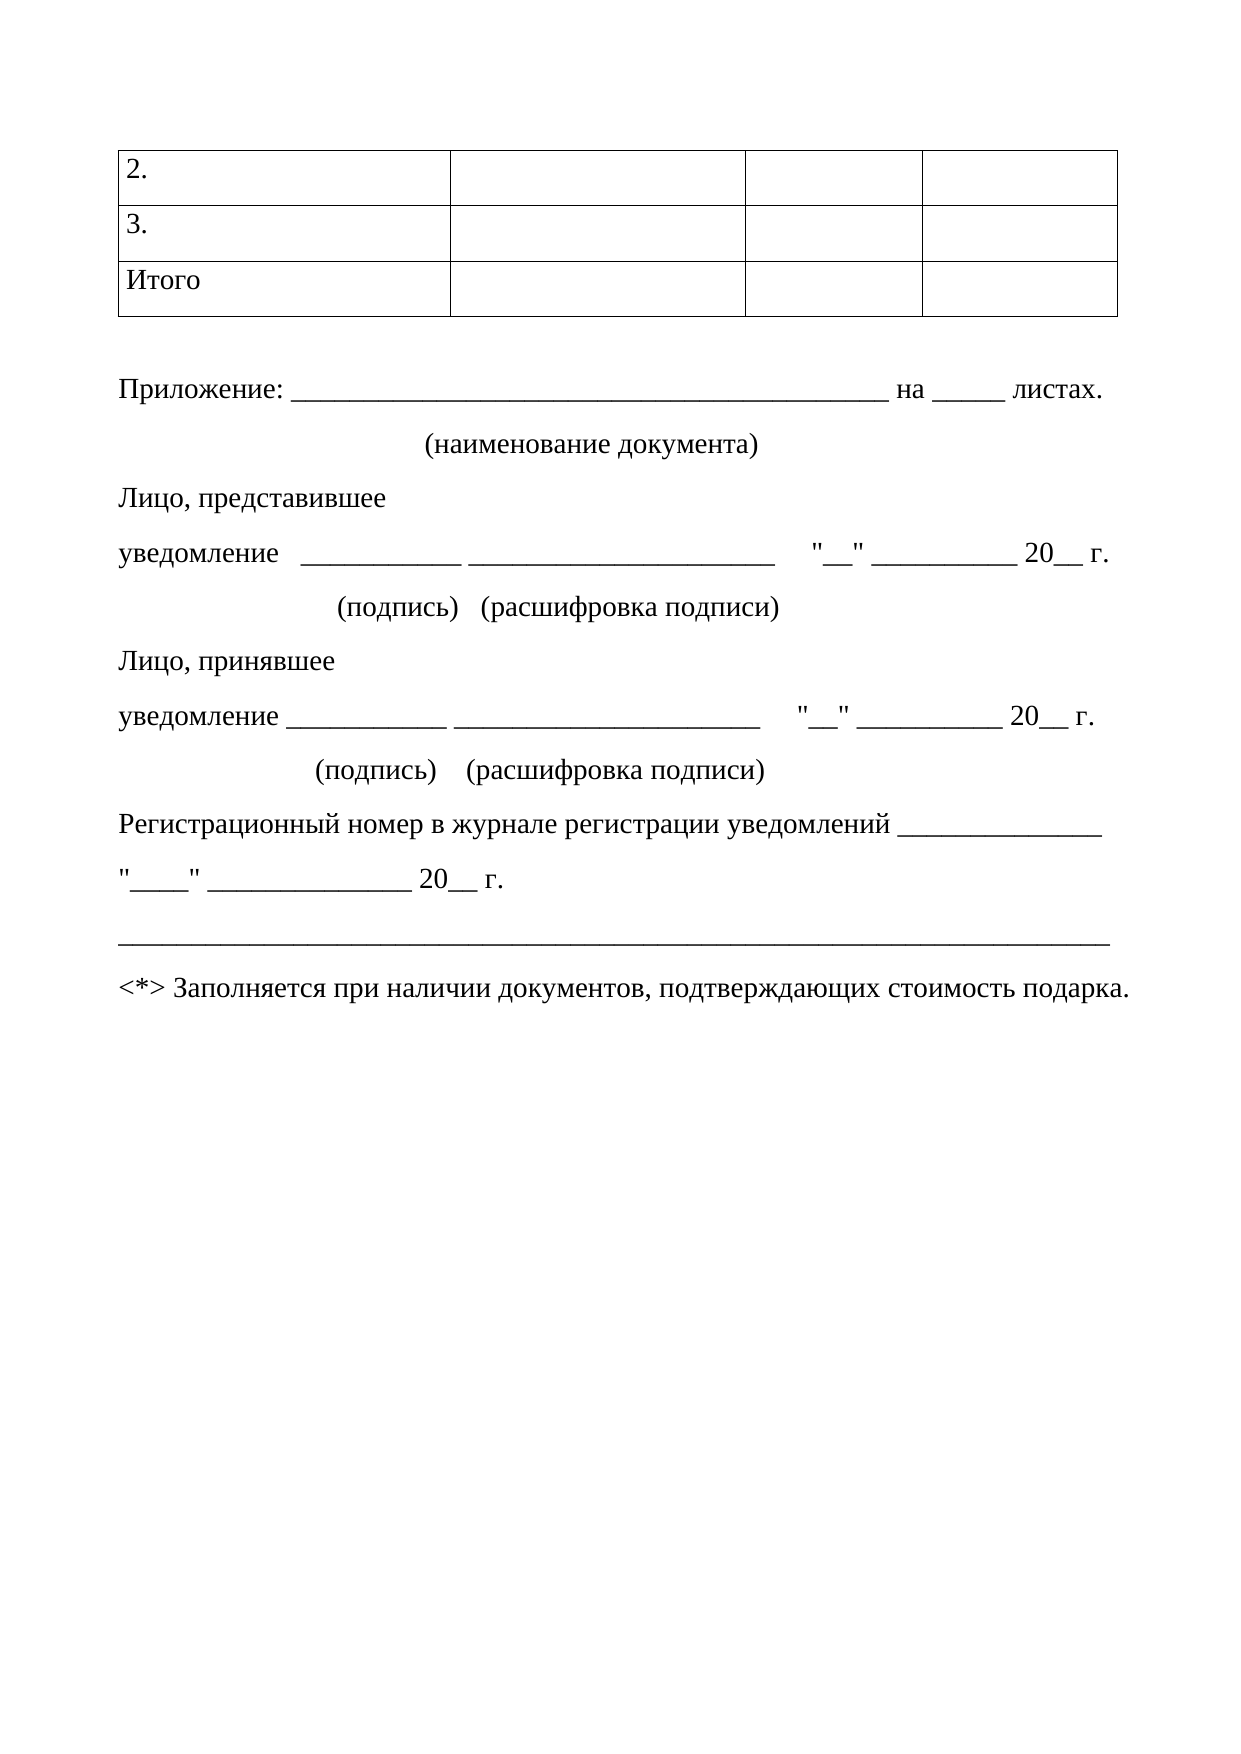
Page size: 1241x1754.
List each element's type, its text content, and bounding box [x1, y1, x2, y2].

table_cell [451, 206, 745, 261]
text Лицо, принявшее [118, 643, 1181, 677]
table_cell 3. [119, 206, 450, 261]
table_cell [923, 151, 1117, 205]
text уведомление ___________ _____________________ "__" __________ 20__ г. [118, 535, 1181, 568]
table_cell [451, 262, 745, 316]
text ____________________________________________________________________ [118, 915, 1181, 949]
text Регистрационный номер в журнале регистрации уведомлений ______________ [118, 807, 1181, 840]
text Лицо, представившее [118, 480, 1181, 514]
table_cell [746, 151, 922, 205]
text <*> Заполняется при наличии документов, подтверждающих стоимость подарка. [118, 970, 1181, 1003]
text "____" ______________ 20__ г. [118, 861, 1181, 894]
table_cell [746, 262, 922, 316]
table_cell [923, 262, 1117, 316]
table_cell [923, 206, 1117, 261]
text (наименование документа) [118, 426, 1181, 459]
table_cell 2. [119, 151, 450, 205]
table_cell [746, 206, 922, 261]
text Приложение: _________________________________________ на _____ листах. [118, 372, 1181, 405]
table_cell Итого [119, 262, 450, 316]
table_cell [451, 151, 745, 205]
text (подпись) (расшифровка подписи) [118, 589, 1181, 623]
text уведомление ___________ _____________________ "__" __________ 20__ г. [118, 698, 1181, 731]
text (подпись) (расшифровка подписи) [118, 752, 1181, 786]
